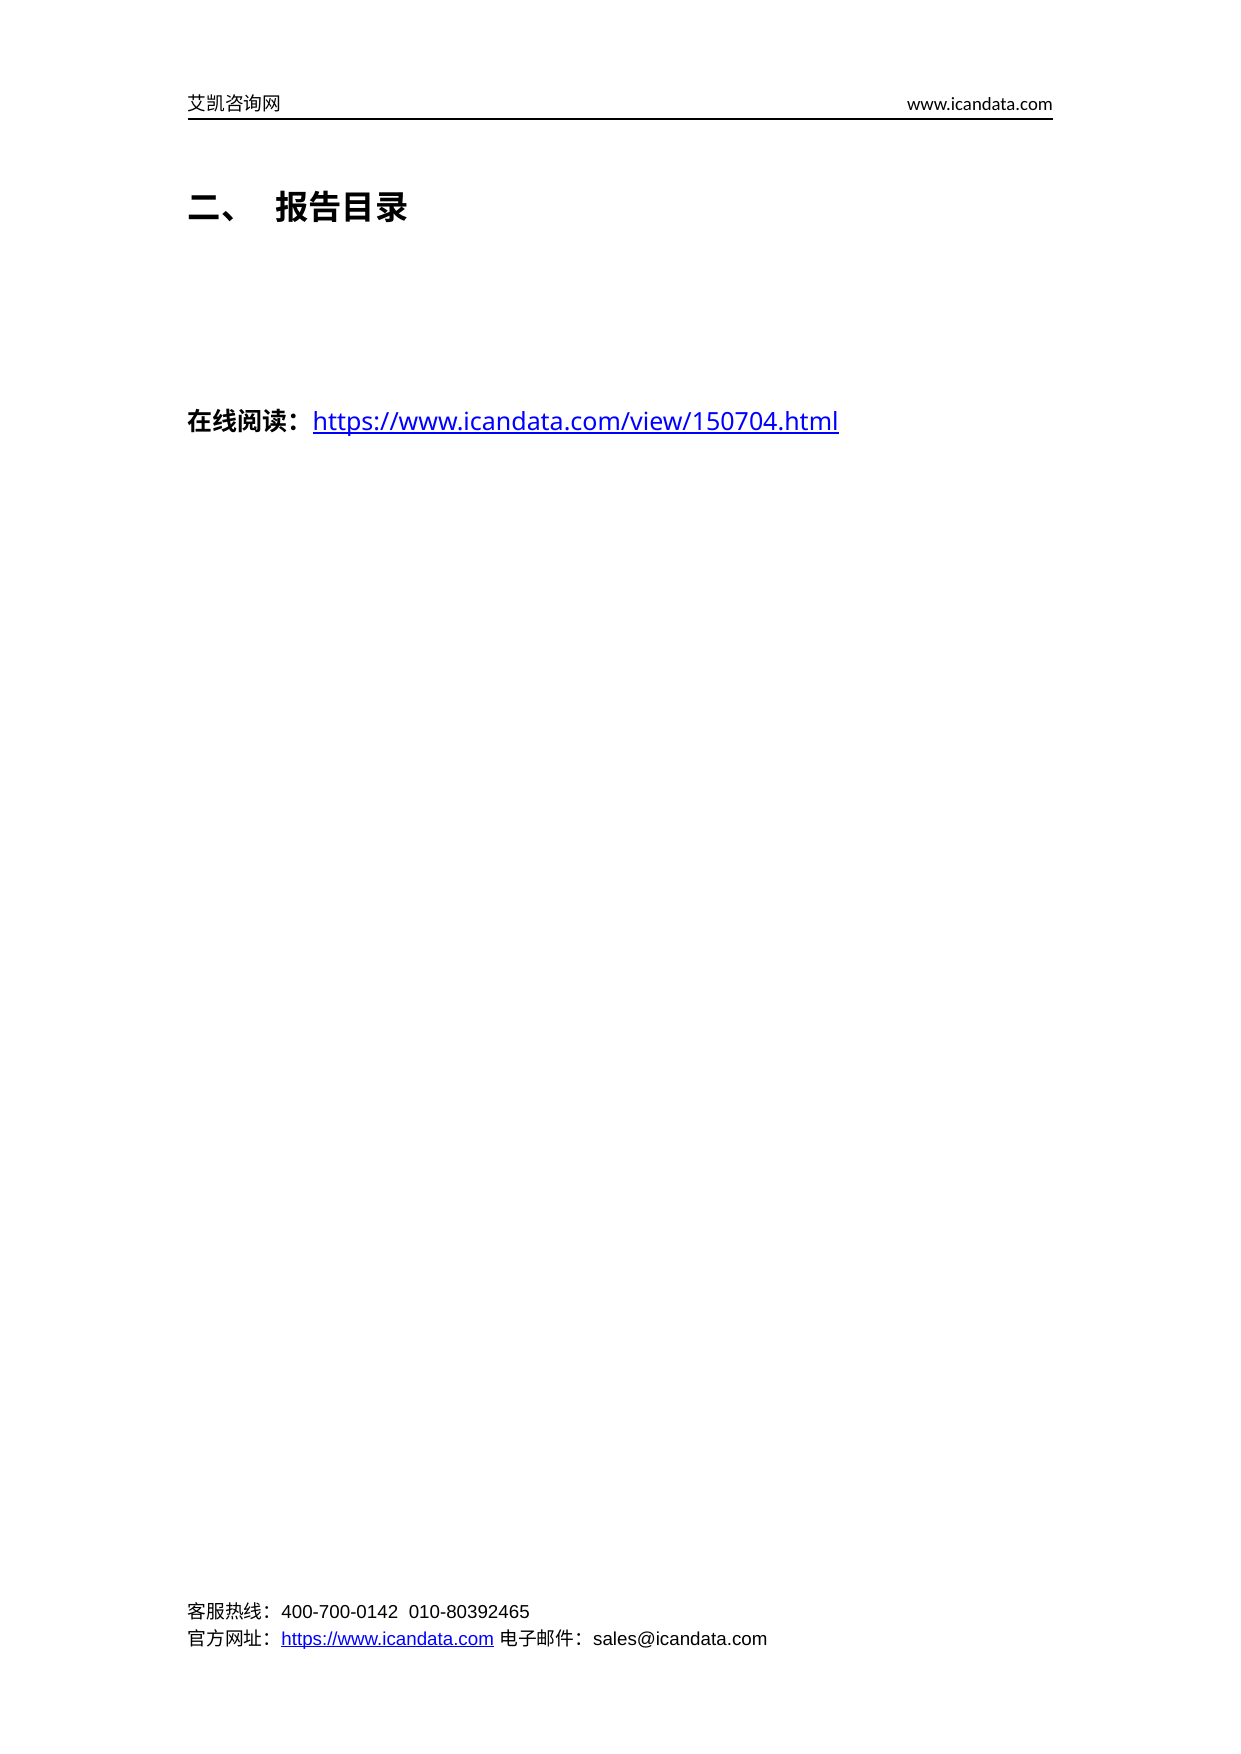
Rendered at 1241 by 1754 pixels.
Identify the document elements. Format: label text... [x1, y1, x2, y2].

subtitle 报告目录 [187, 172, 1053, 237]
text 在线阅读：https://www.icandata.com/view/150704.html [187, 387, 1053, 452]
